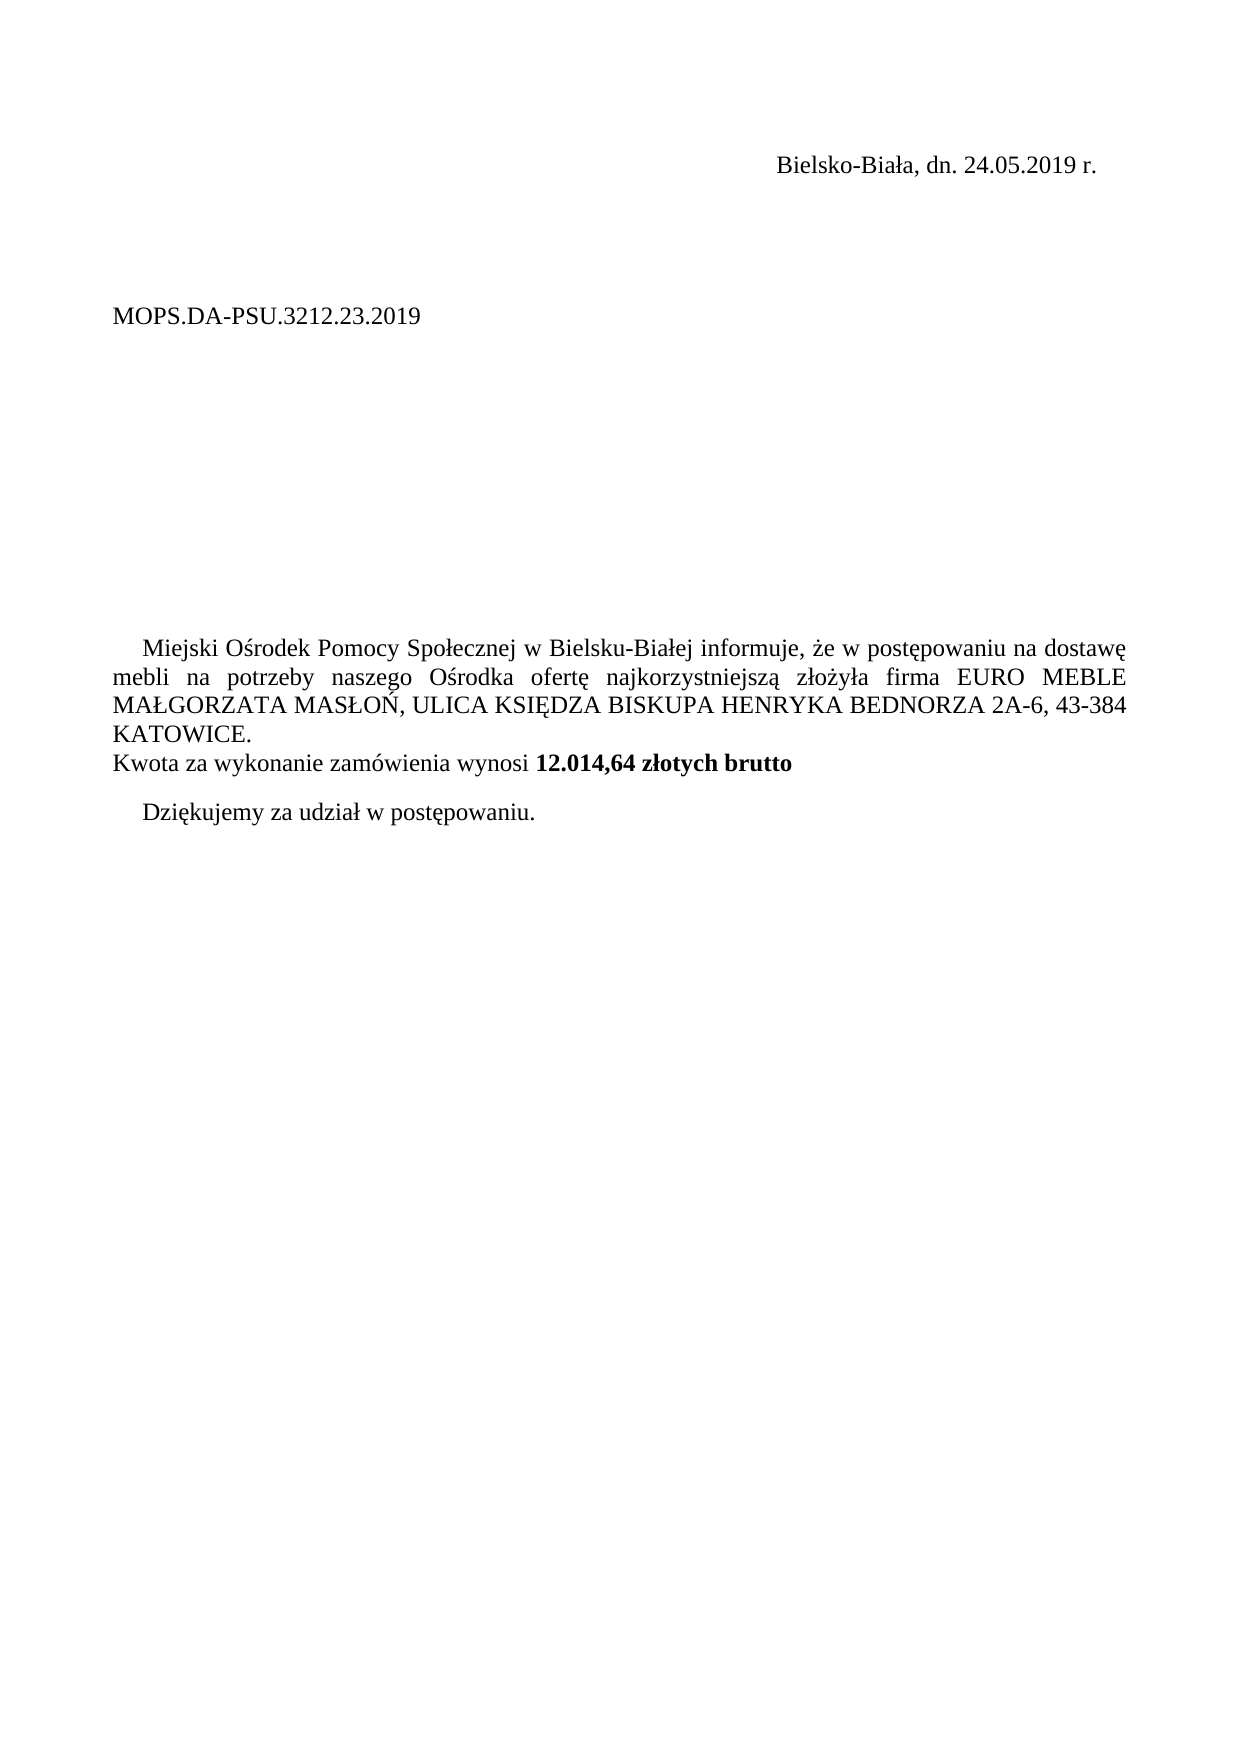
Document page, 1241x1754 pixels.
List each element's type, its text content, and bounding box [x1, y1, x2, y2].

text Dziękujemy za udział w postępowaniu. [112, 797, 1128, 826]
text Bielsko-Biała, dn. 24.05.2019 r. [702, 150, 1128, 179]
text Kwota za wykonanie zamówienia wynosi 12.014,64 złotych brutto [112, 748, 1128, 777]
text Miejski Ośrodek Pomocy Społecznej w Bielsku-Białej informuje, że w postępowaniu na dostawę mebli na potrzeby naszego Ośrodka ofertę najkorzystniejszą złożyła firma EURO MEBLE MAŁGORZATA MASŁOŃ, ULICA KSIĘDZA BISKUPA HENRYKA BEDNORZA 2A-6, 43-384 KATOWICE. [112, 633, 1128, 748]
text MOPS.DA-PSU.3212.23.2019 [112, 301, 1128, 329]
